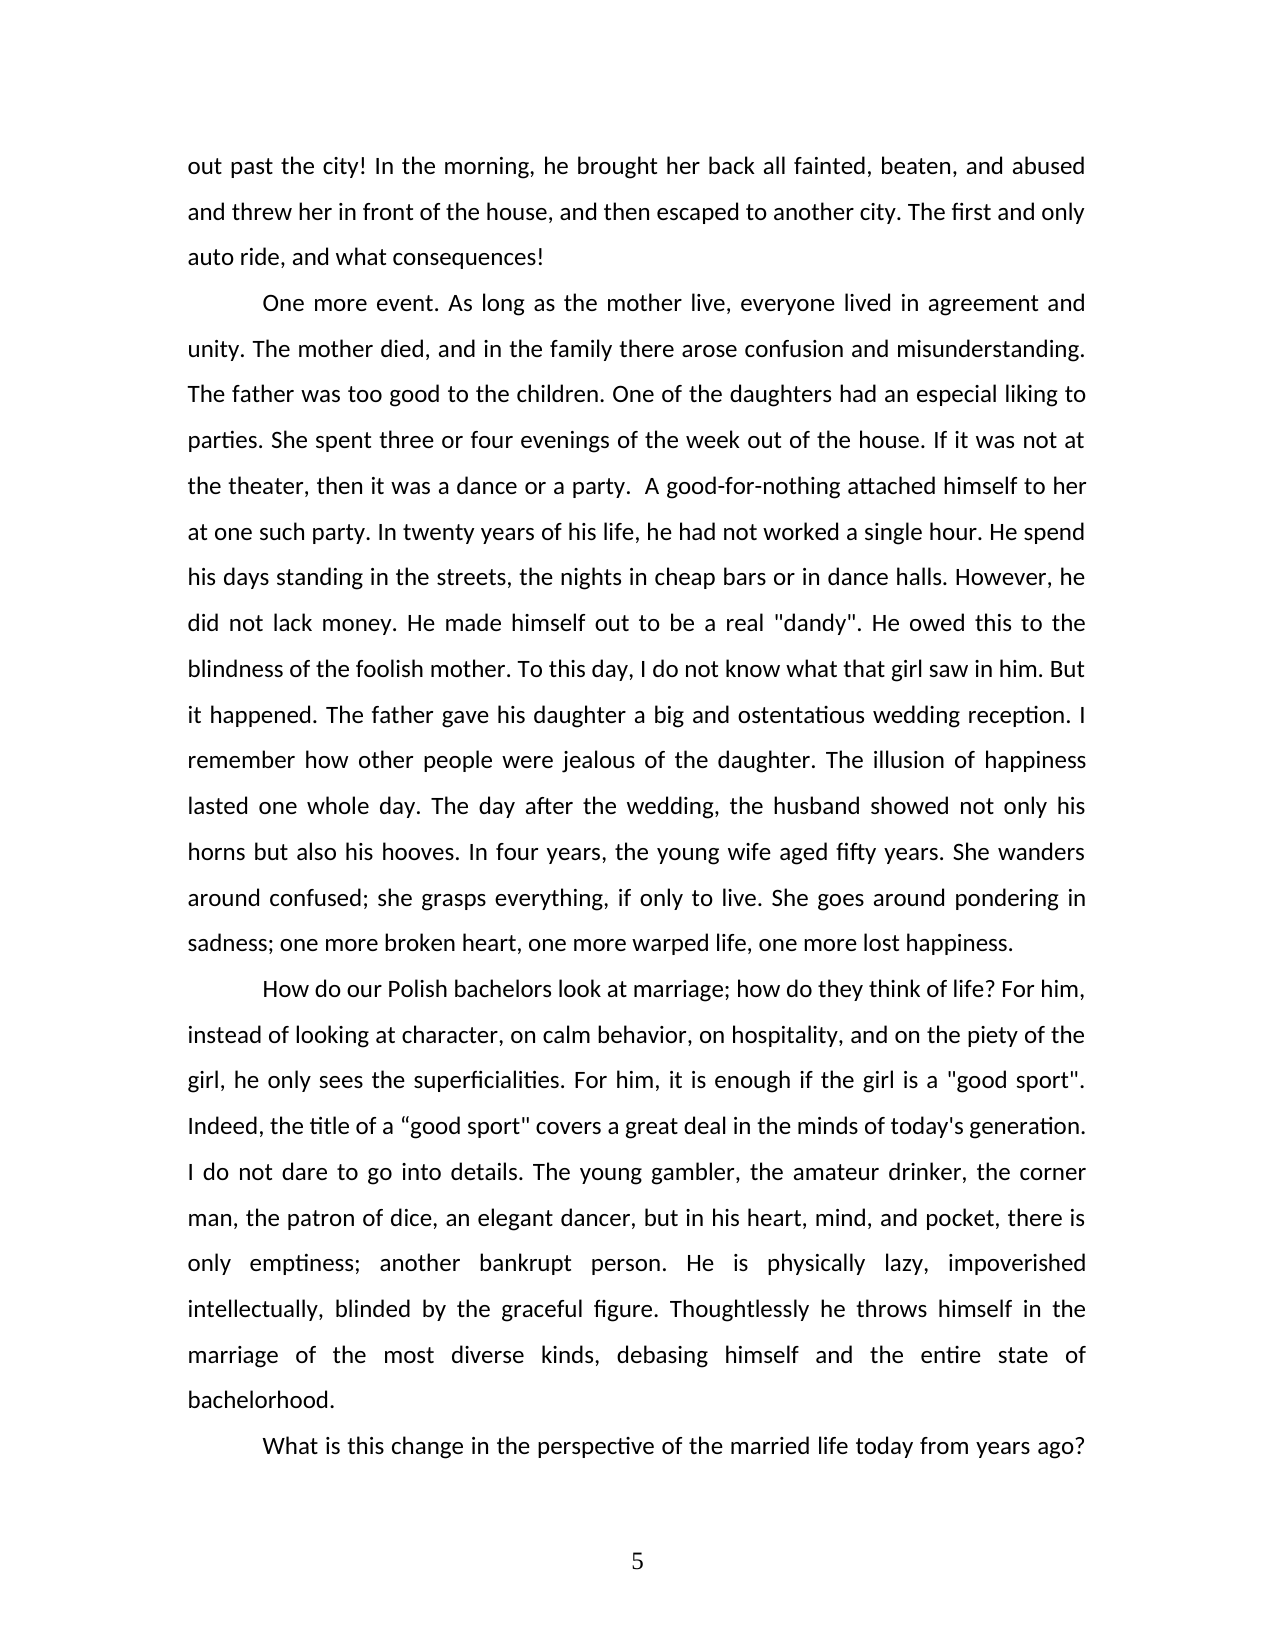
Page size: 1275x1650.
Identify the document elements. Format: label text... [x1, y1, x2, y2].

text How do our Polish bachelors look at marriage; how do they think of life? For him, instead of looking at character, on calm behavior, on hospitality, and on the piety of the girl, he only sees the superficialities. For him, it is enough if the girl is a "good sport". Indeed, the title of a “good sport" covers a great deal in the minds of today's generation. I do not dare to go into details. The young gambler, the amateur drinker, the corner man, the patron of dice, an elegant dancer, but in his heart, mind, and pocket, there is only emptiness; another bankrupt person. He is physically lazy, impoverished intellectually, blinded by the graceful figure. Thoughtlessly he throws himself in the marriage of the most diverse kinds, debasing himself and the entire state of bachelorhood. [187, 973, 1087, 1415]
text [187, 1430, 1087, 1461]
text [187, 150, 1087, 272]
text One more event. As long as the mother live, everyone lived in agreement and unity. The mother died, and in the family there arose confusion and misunderstanding. The father was too good to the children. One of the daughters had an especial liking to parties. She spent three or four evenings of the week out of the house. If it was not at the theater, then it was a dance or a party. A good-for-nothing attached himself to her at one such party. In twenty years of his life, he had not worked a single hour. He spend his days standing in the streets, the nights in cheap bars or in dance halls. However, he did not lack money. He made himself out to be a real "dandy". He owed this to the blindness of the foolish mother. To this day, I do not know what that girl saw in him. But it happened. The father gave his daughter a big and ostentatious wedding reception. I remember how other people were jealous of the daughter. The illusion of happiness lasted one whole day. The day after the wedding, the husband showed not only his horns but also his hooves. In four years, the young wife aged fifty years. She wanders around confused; she grasps everything, if only to live. She goes around pondering in sadness; one more broken heart, one more warped life, one more lost happiness. [187, 287, 1087, 958]
